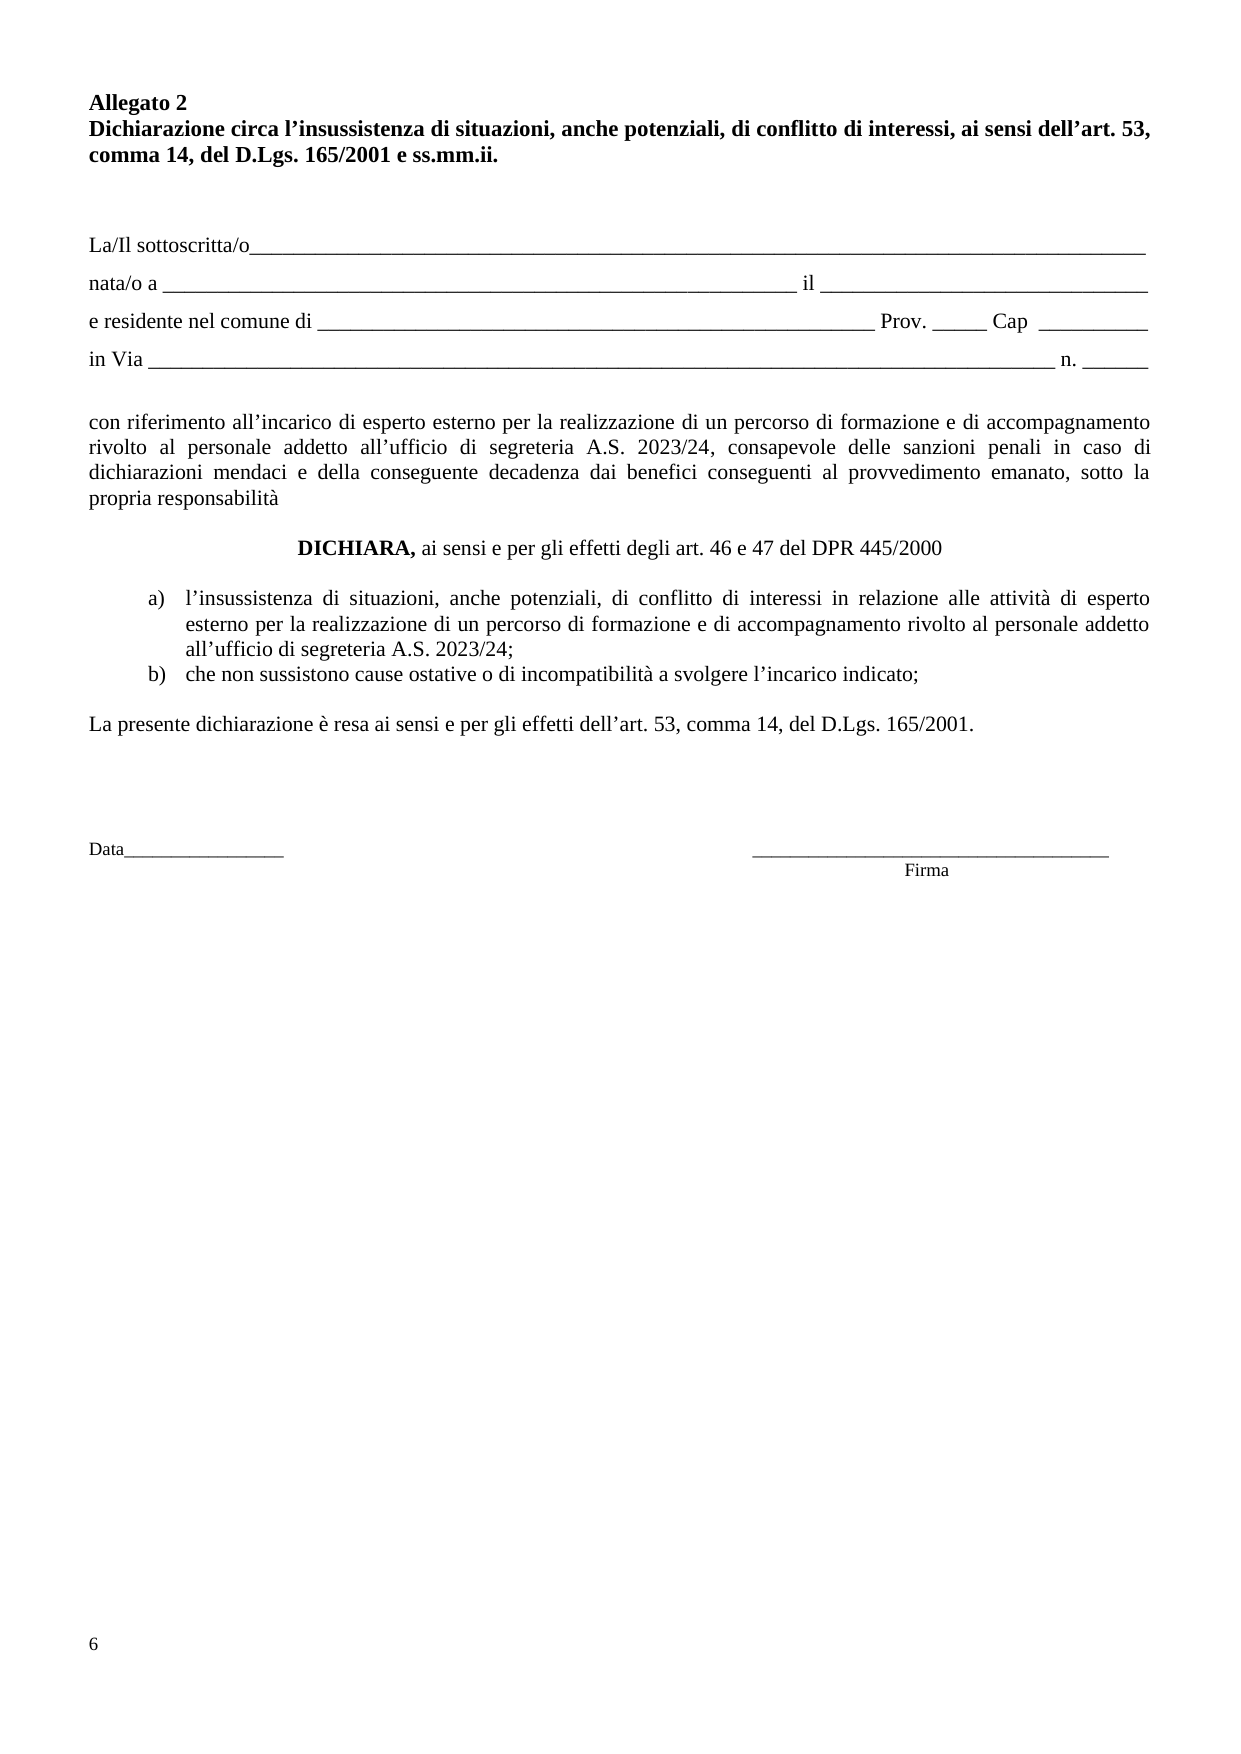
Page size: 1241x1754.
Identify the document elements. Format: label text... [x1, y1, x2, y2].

list l’insussistenza di situazioni, anche potenziali, di conflitto di interessi in relazione alle attività di esperto esterno per la realizzazione di un percorso di formazione e di accompagnamento rivolto al personale addetto all’ufficio di segreteria A.S. 2023/24; [148, 585, 1152, 661]
text Dichiarazione circa l’insussistenza di situazioni, anche potenziali, di conflitto di interessi, ai sensi dell’art. 53, comma 14, del D.Lgs. 165/2001 e ss.mm.ii. [89, 115, 1152, 168]
text La presente dichiarazione è resa ai sensi e per gli effetti dell’art. 53, comma 14, del D.Lgs. 165/2001. [89, 711, 1152, 737]
text La/Il sottoscritta/o__________________________________________________________________________________ [89, 232, 1152, 258]
text Allegato 2 [89, 89, 1152, 115]
text in Via ___________________________________________________________________________________ n. ______ [89, 346, 1152, 371]
text con riferimento all’incarico di esperto esterno per la realizzazione di un percorso di formazione e di accompagnamento rivolto al personale addetto all’ufficio di segreteria A.S. 2023/24, consapevole delle sanzioni penali in caso di dichiarazioni mendaci e della conseguente decadenza dai benefici conseguenti al provvedimento emanato, sotto la propria responsabilità [89, 409, 1152, 510]
text Firma [89, 859, 1152, 881]
text e residente nel comune di ___________________________________________________ Prov. _____ Cap __________ [89, 308, 1152, 333]
text nata/o a __________________________________________________________ il ______________________________ [89, 270, 1152, 295]
text Data_________________ ______________________________________ [89, 837, 1152, 859]
list che non sussistono cause ostative o di incompatibilità a svolgere l’incarico indicato; [148, 661, 1152, 686]
text DICHIARA, ai sensi e per gli effetti degli art. 46 e 47 del DPR 445/2000 [89, 535, 1152, 560]
